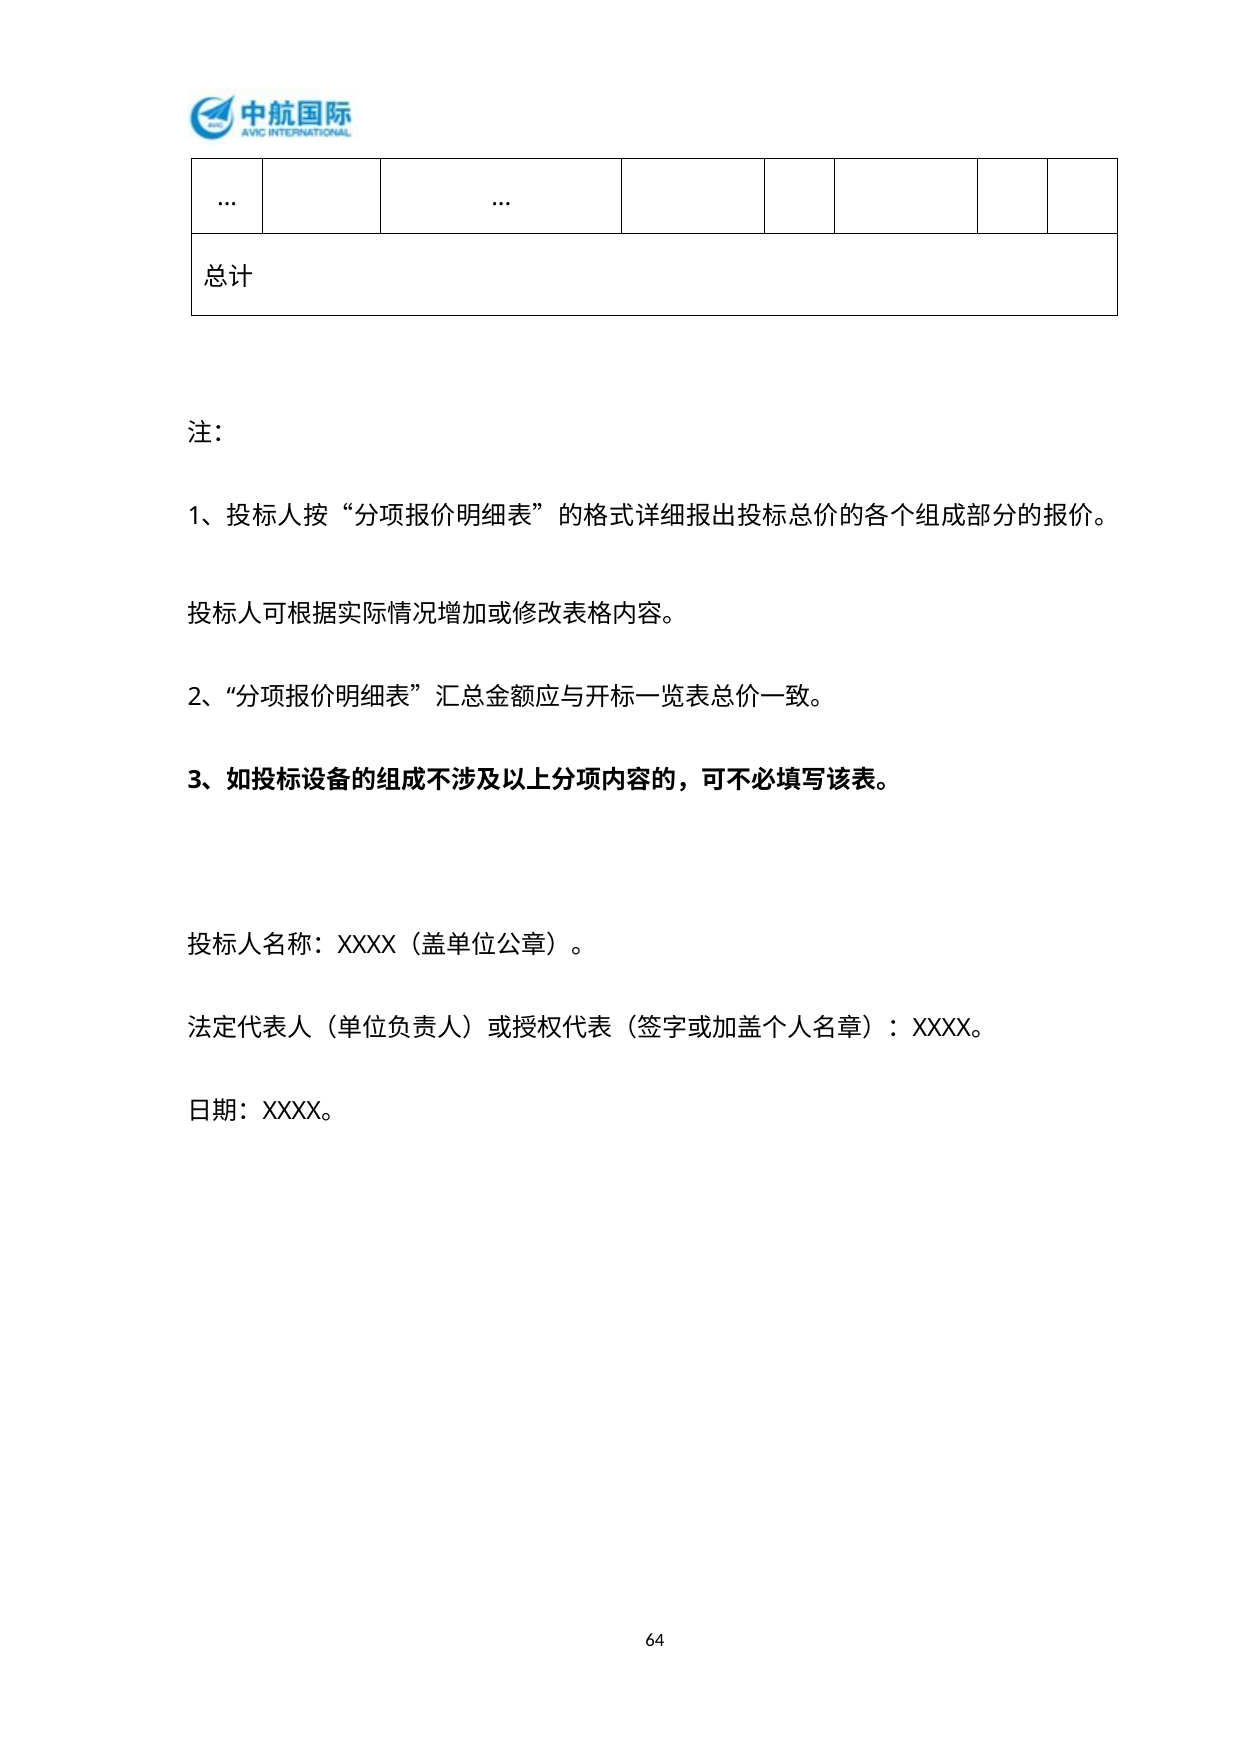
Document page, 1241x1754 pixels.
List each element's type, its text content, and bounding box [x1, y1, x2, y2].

text 法定代表人（单位负责人）或授权代表（签字或加盖个人名章）：XXXX。 [187, 993, 1122, 1058]
table_cell [765, 159, 834, 233]
text 注： [187, 398, 1122, 463]
table_cell [263, 159, 380, 233]
list 如投标设备的组成不涉及以上分项内容的，可不必填写该表。 [187, 745, 1122, 810]
picture [187, 88, 358, 145]
text 投标人名称：XXXX（盖单位公章）。 [187, 910, 1122, 975]
list “分项报价明细表”汇总金额应与开标一览表总价一致。 [187, 662, 1122, 727]
table_cell [622, 159, 764, 233]
list 投标人按“分项报价明细表”的格式详细报出投标总价的各个组成部分的报价。投标人可根据实际情况增加或修改表格内容。 [187, 481, 1122, 644]
table_cell [835, 159, 977, 233]
table_cell ... [192, 159, 262, 233]
table_cell 总计 [192, 234, 1117, 315]
table_cell [978, 159, 1047, 233]
text 日期：XXXX。 [187, 1076, 1122, 1141]
table_cell ... [381, 159, 621, 233]
table_cell [1048, 159, 1117, 233]
